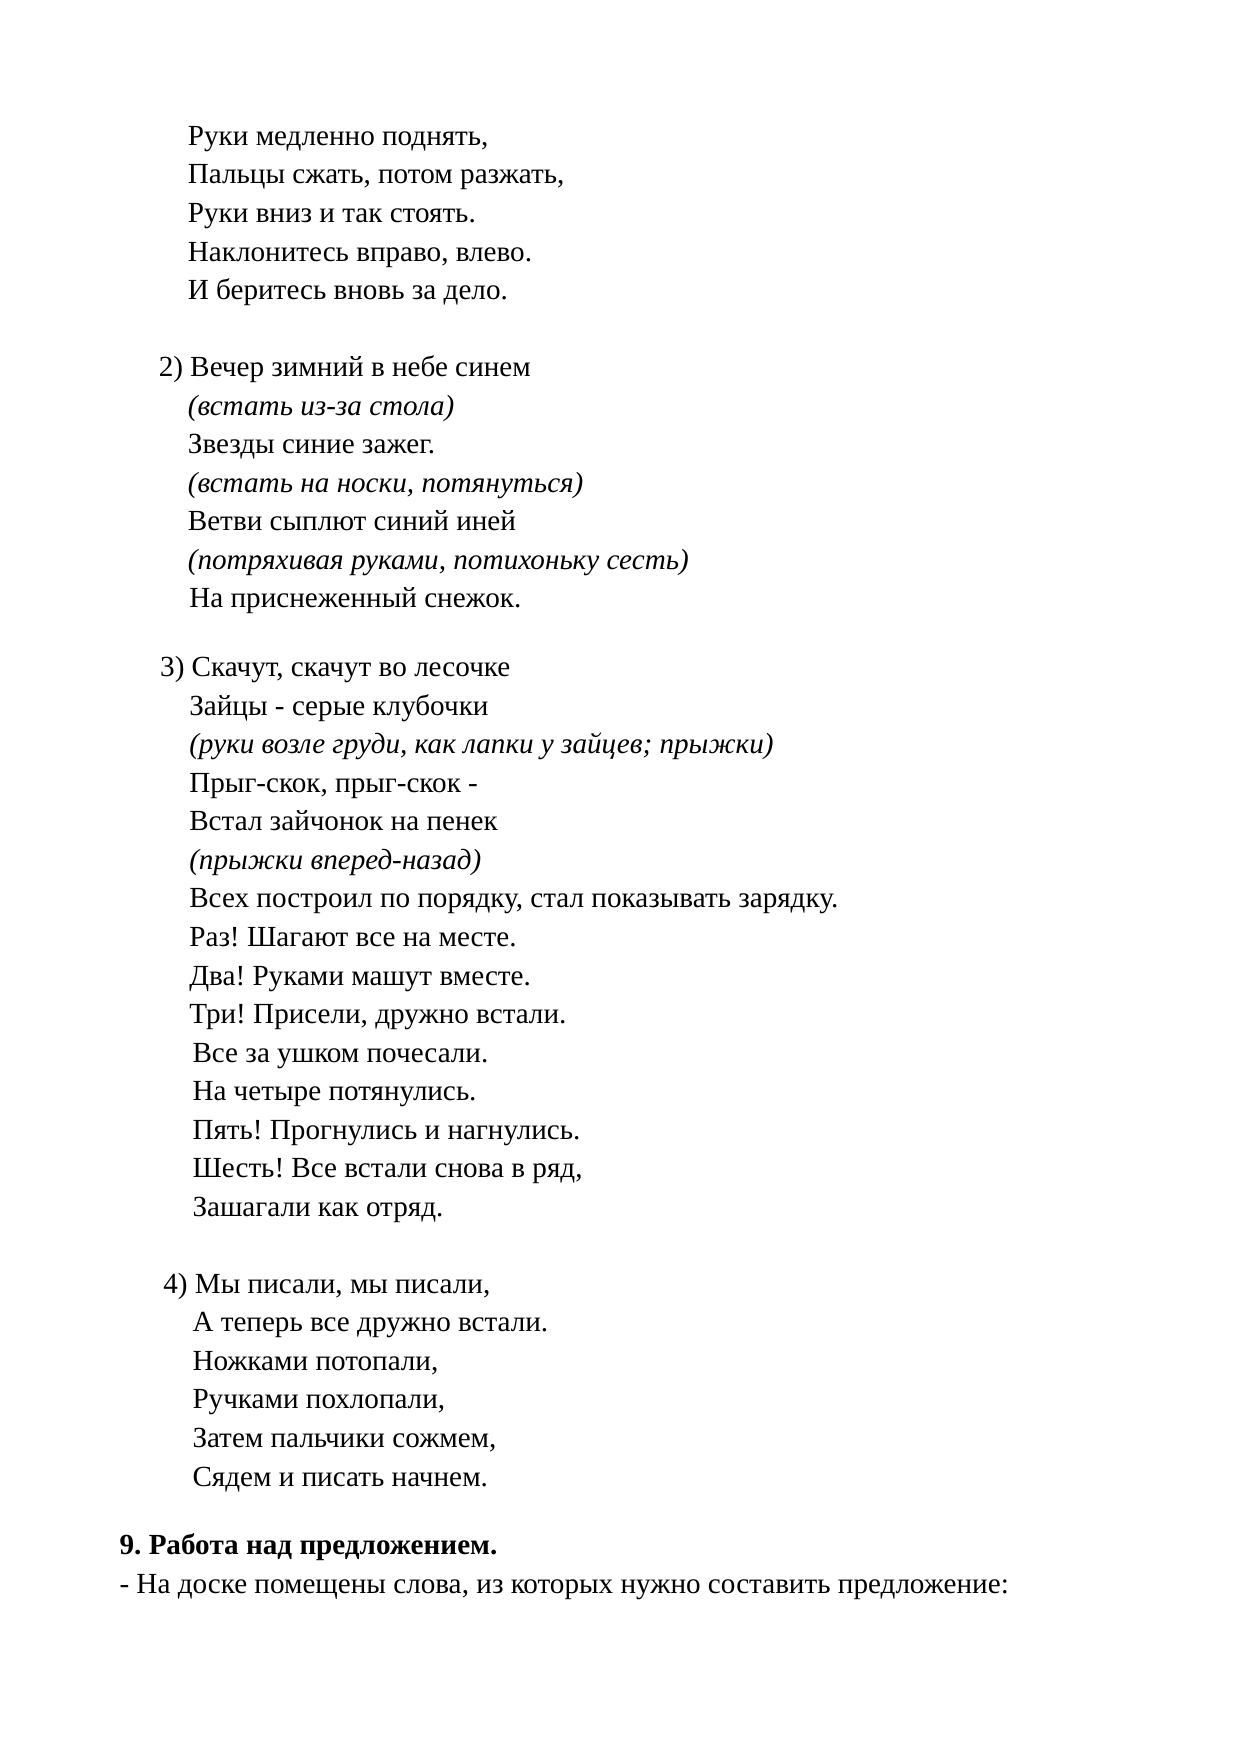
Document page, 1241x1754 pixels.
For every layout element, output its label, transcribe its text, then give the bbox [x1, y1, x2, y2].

text Сядем и писать начнем. [163, 1459, 1152, 1492]
text 9. Работа над предложением. [88, 1527, 1152, 1561]
text Звезды синие зажег. [158, 426, 1152, 460]
text Затем пальчики сожмем, [163, 1420, 1152, 1454]
text Ручками похлопали, [163, 1382, 1152, 1415]
text Ножками потопали, [163, 1343, 1152, 1377]
text И беритесь вновь за дело. [158, 272, 1152, 306]
text Наклонитесь вправо, влево. [158, 234, 1152, 267]
text - На доске помещены слова, из которых нужно составить предложение: [88, 1566, 1152, 1599]
text (встать на носки, потянуться) [158, 465, 1152, 498]
text 4) Мы писали, мы писали, [163, 1266, 1152, 1299]
text Руки вниз и так стоять. [158, 195, 1152, 229]
text 3) Скачут, скачут во лесочке [160, 649, 1152, 683]
text Зашагали как отряд. [163, 1189, 1152, 1222]
text (встать из-за стола) [158, 388, 1152, 421]
text (руки возле груди, как лапки у зайцев; прыжки) [160, 726, 1152, 760]
text На четыре потянулись. [163, 1073, 1152, 1107]
text (прыжки вперед-назад) [160, 842, 1152, 876]
text Два! Руками машут вместе. [160, 958, 1152, 991]
text Всех построил по порядку, стал показывать зарядку. [160, 881, 1152, 914]
text А теперь все дружно встали. [163, 1304, 1152, 1338]
text Зайцы - серые клубочки [160, 688, 1152, 721]
text Пальцы сжать, потом разжать, [158, 157, 1152, 190]
text Пять! Прогнулись и нагнулись. [163, 1112, 1152, 1145]
text Шесть! Все встали снова в ряд, [163, 1150, 1152, 1184]
text Руки медленно поднять, [158, 118, 1152, 152]
text (потряхивая руками, потихоньку сесть) [158, 542, 1152, 576]
text Три! Присели, дружно встали. [160, 996, 1152, 1030]
text 2) Вечер зимний в небе синем [158, 349, 1152, 383]
text Встал зайчонок на пенек [160, 803, 1152, 837]
text Прыг-скок, прыг-скок - [160, 765, 1152, 798]
text Все за ушком почесали. [163, 1035, 1152, 1068]
text Раз! Шагают все на месте. [160, 919, 1152, 953]
text Ветви сыплют синий иней [158, 503, 1152, 537]
text На приснеженный снежок. [160, 581, 1152, 614]
